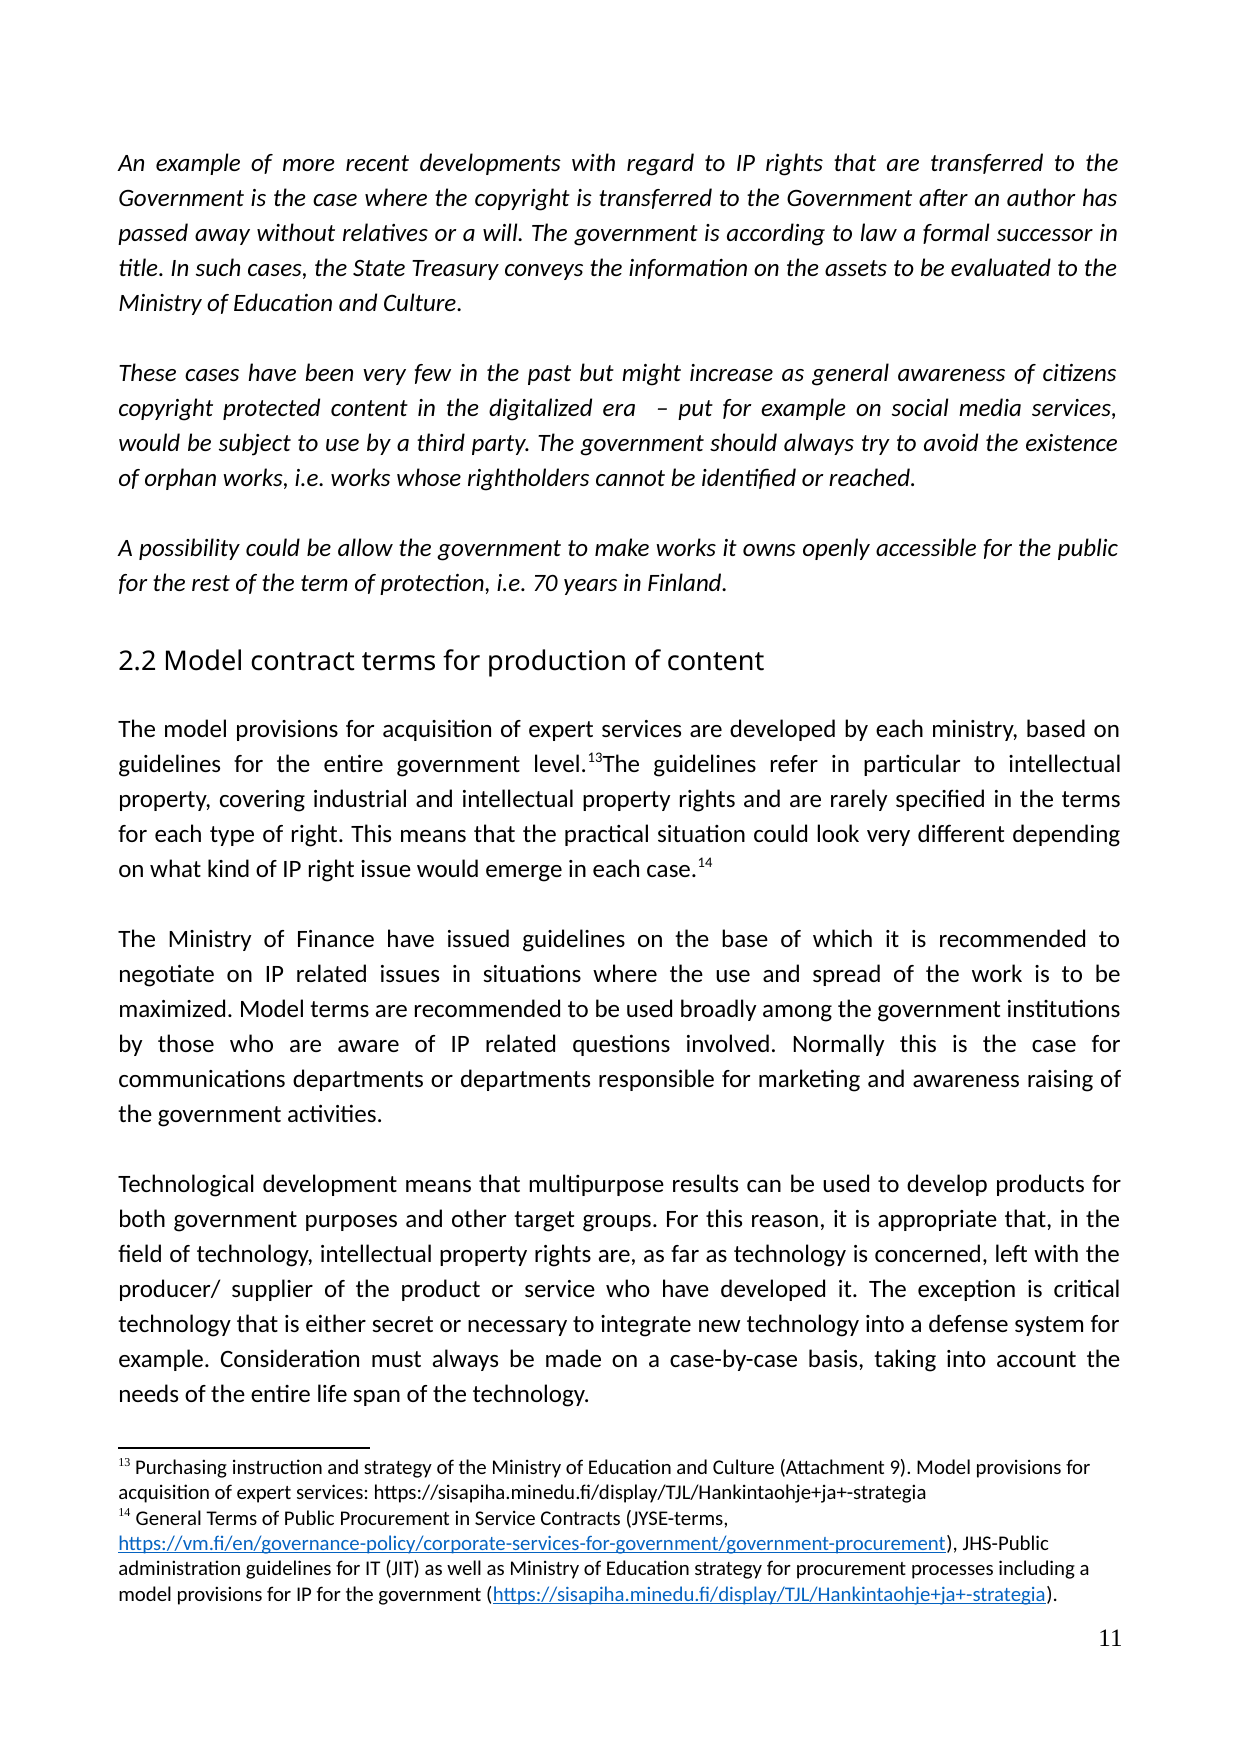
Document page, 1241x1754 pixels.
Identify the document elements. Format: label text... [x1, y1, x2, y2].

text These cases have been very few in the past but might increase as general awareness of citizens copyright protected content in the digitalized era – put for example on social media services, would be subject to use by a third party. The government should always try to avoid the existence of orphan works, i.e. works whose rightholders cannot be identified or reached. [118, 358, 1122, 493]
text An example of more recent developments with regard to IP rights that are transferred to the Government is the case where the copyright is transferred to the Government after an author has passed away without relatives or a will. The government is according to law a formal successor in title. In such cases, the State Treasury conveys the information on the assets to be evaluated to the Ministry of Education and Culture. [118, 148, 1122, 318]
text Technological development means that multipurpose results can be used to develop products for both government purposes and other target groups. For this reason, it is appropriate that, in the field of technology, intellectual property rights are, as far as technology is concerned, left with the producer/ supplier of the product or service who have developed it. The exception is critical technology that is either secret or necessary to integrate new technology into a defense system for example. Consideration must always be made on a case-by-case basis, taking into account the needs of the entire life span of the technology. [118, 1169, 1122, 1409]
subtitle 2.2 Model contract terms for production of content [118, 642, 1122, 679]
text The Ministry of Finance have issued guidelines on the base of which it is recommended to negotiate on IP related issues in situations where the use and spread of the work is to be maximized. Model terms are recommended to be used broadly among the government institutions by those who are aware of IP related questions involved. Normally this is the case for communications departments or departments responsible for marketing and awareness raising of the government activities. [118, 924, 1122, 1129]
text A possibility could be allow the government to make works it owns openly accessible for the public for the rest of the term of protection, i.e. 70 years in Finland. [118, 533, 1122, 598]
text The model provisions for acquisition of expert services are developed by each ministry, based on guidelines for the entire government level.The guidelines refer in particular to intellectual property, covering industrial and intellectual property rights and are rarely specified in the terms for each type of right. This means that the practical situation could look very different depending on what kind of IP right issue would emerge in each case. [118, 714, 1122, 884]
